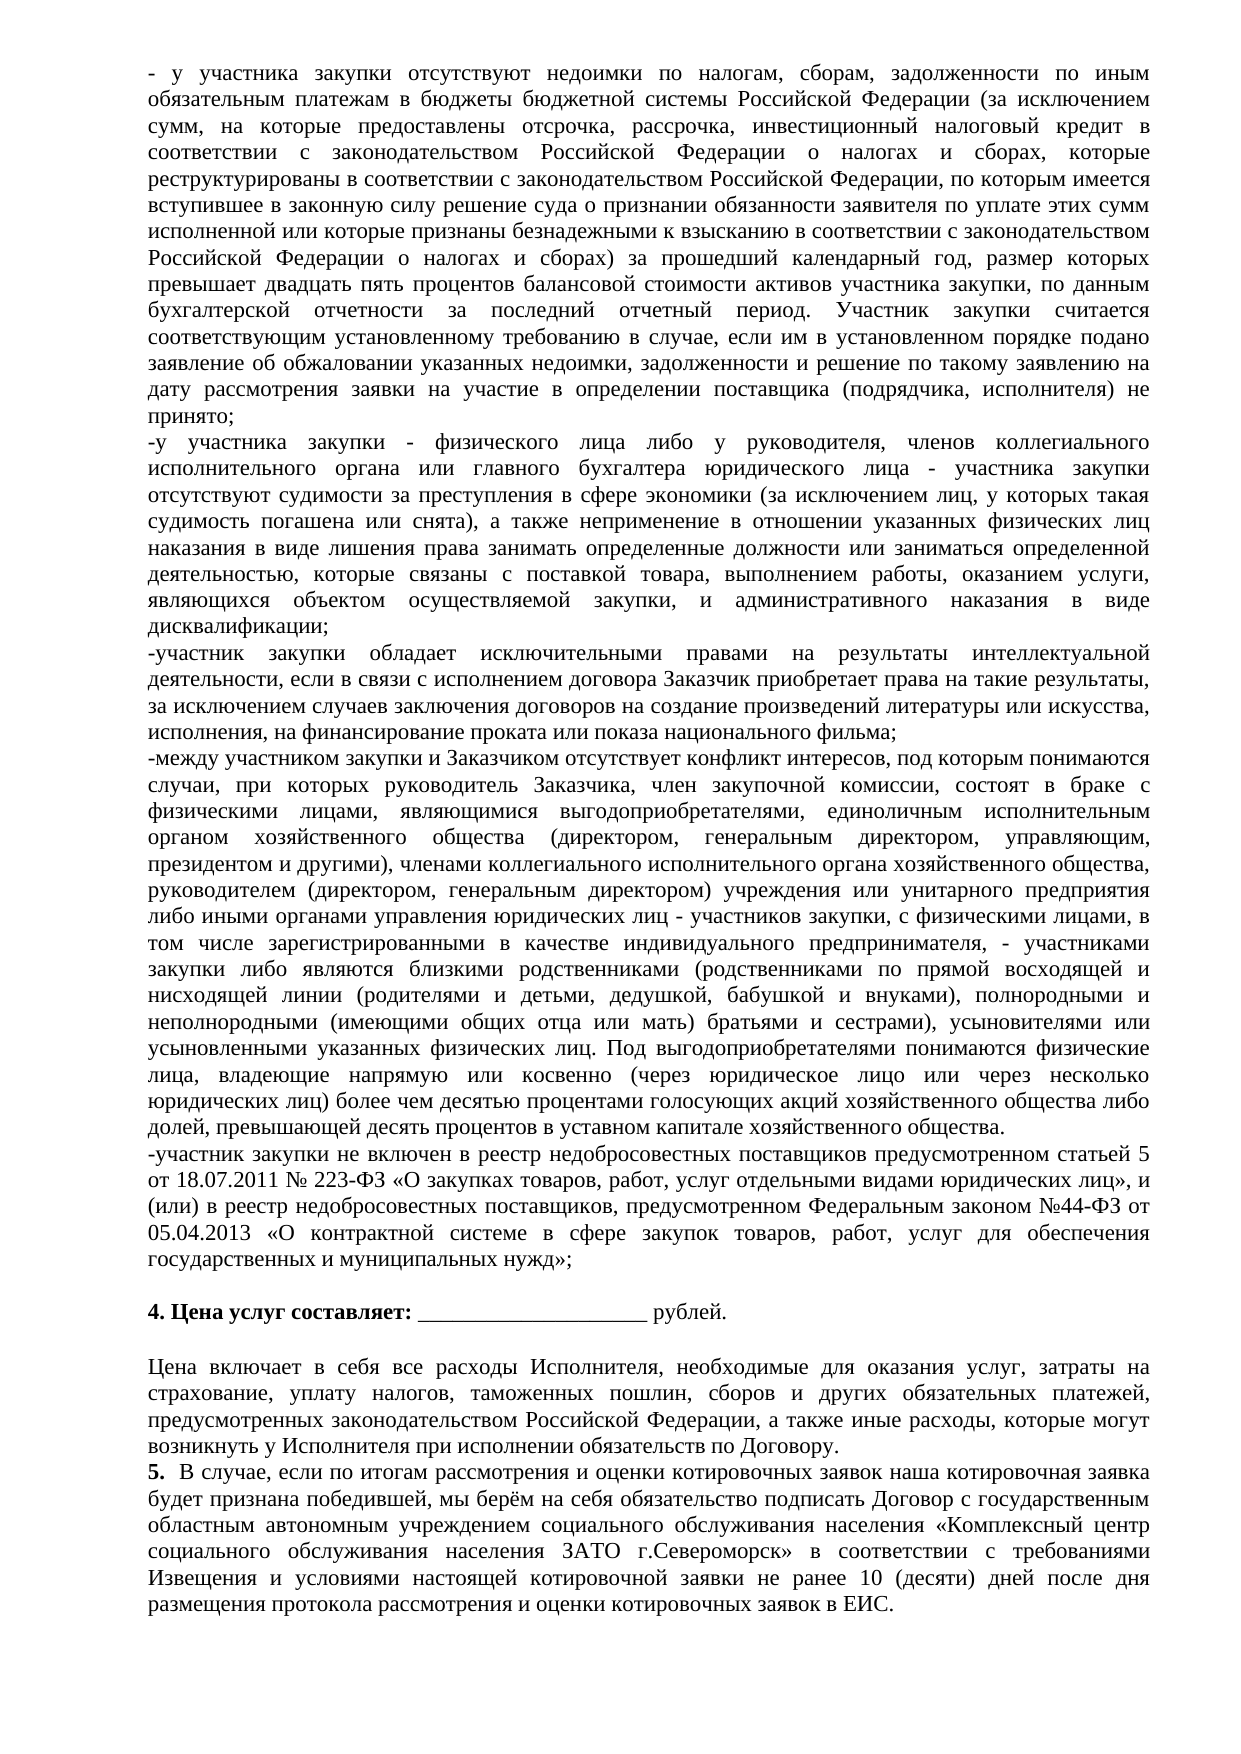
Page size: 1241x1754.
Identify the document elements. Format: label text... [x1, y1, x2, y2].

text - у участника закупки отсутствуют недоимки по налогам, сборам, задолженности по иным обязательным платежам в бюджеты бюджетной системы Российской Федерации (за исключением сумм, на которые предоставлены отсрочка, рассрочка, инвестиционный налоговый кредит в соответствии с законодательством Российской Федерации о налогах и сборах, которые реструктурированы в соответствии с законодательством Российской Федерации, по которым имеется вступившее в законную силу решение суда о признании обязанности заявителя по уплате этих сумм исполненной или которые признаны безнадежными к взысканию в соответствии с законодательством Российской Федерации о налогах и сборах) за прошедший календарный год, размер которых превышает двадцать пять процентов балансовой стоимости активов участника закупки, по данным бухгалтерской отчетности за последний отчетный период. Участник закупки считается соответствующим установленному требованию в случае, если им в установленном порядке подано заявление об обжаловании указанных недоимки, задолженности и решение по такому заявлению на дату рассмотрения заявки на участие в определении поставщика (подрядчика, исполнителя) не принято; [148, 59, 1152, 428]
text -участник закупки не включен в реестр недобросовестных поставщиков предусмотренном статьей 5 от 18.07.2011 № 223-ФЗ «О закупках товаров, работ, услуг отдельными видами юридических лиц», и (или) в реестр недобросовестных поставщиков, предусмотренном Федеральным законом №44-ФЗ от 05.04.2013 «О контрактной системе в сфере закупок товаров, работ, услуг для обеспечения государственных и муниципальных нужд»; [148, 1140, 1152, 1271]
text 5. В случае, если по итогам рассмотрения и оценки котировочных заявок наша котировочная заявка будет признана победившей, мы берём на себя обязательство подписать Договор с государственным областным автономным учреждением социального обслуживания населения «Комплексный центр социального обслуживания населения ЗАТО г.Североморск» в соответствии с требованиями Извещения и условиями настоящей котировочной заявки не ранее 10 (десяти) дней после дня размещения протокола рассмотрения и оценки котировочных заявок в ЕИС. [148, 1458, 1152, 1616]
text -между участником закупки и Заказчиком отсутствует конфликт интересов, под которым понимаются случаи, при которых руководитель Заказчика, член закупочной комиссии, состоят в браке с физическими лицами, являющимися выгодоприобретателями, единоличным исполнительным органом хозяйственного общества (директором, генеральным директором, управляющим, президентом и другими), членами коллегиального исполнительного органа хозяйственного общества, руководителем (директором, генеральным директором) учреждения или унитарного предприятия либо иными органами управления юридических лиц - участников закупки, с физическими лицами, в том числе зарегистрированными в качестве индивидуального предпринимателя, - участниками закупки либо являются близкими родственниками (родственниками по прямой восходящей и нисходящей линии (родителями и детьми, дедушкой, бабушкой и внуками), полнородными и неполнородными (имеющими общих отца или мать) братьями и сестрами), усыновителями или усыновленными указанных физических лиц. Под выгодоприобретателями понимаются физические лица, владеющие напрямую или косвенно (через юридическое лицо или через несколько юридических лиц) более чем десятью процентами голосующих акций хозяйственного общества либо долей, превышающей десять процентов в уставном капитале хозяйственного общества. [148, 744, 1152, 1140]
text Цена включает в себя все расходы Исполнителя, необходимые для оказания услуг, затраты на страхование, уплату налогов, таможенных пошлин, сборов и других обязательных платежей, предусмотренных законодательством Российской Федерации, а также иные расходы, которые могут возникнуть у Исполнителя при исполнении обязательств по Договору. [148, 1353, 1152, 1458]
text -участник закупки обладает исключительными правами на результаты интеллектуальной деятельности, если в связи с исполнением договора Заказчик приобретает права на такие результаты, за исключением случаев заключения договоров на создание произведений литературы или искусства, исполнения, на финансирование проката или показа национального фильма; [148, 639, 1152, 744]
text 4. Цена услуг составляет: ____________________ рублей. [148, 1298, 1152, 1324]
text -у участника закупки - физического лица либо у руководителя, членов коллегиального исполнительного органа или главного бухгалтера юридического лица - участника закупки отсутствуют судимости за преступления в сфере экономики (за исключением лиц, у которых такая судимость погашена или снята), а также неприменение в отношении указанных физических лиц наказания в виде лишения права занимать определенные должности или заниматься определенной деятельностью, которые связаны с поставкой товара, выполнением работы, оказанием услуги, являющихся объектом осуществляемой закупки, и административного наказания в виде дисквалификации; [148, 428, 1152, 639]
